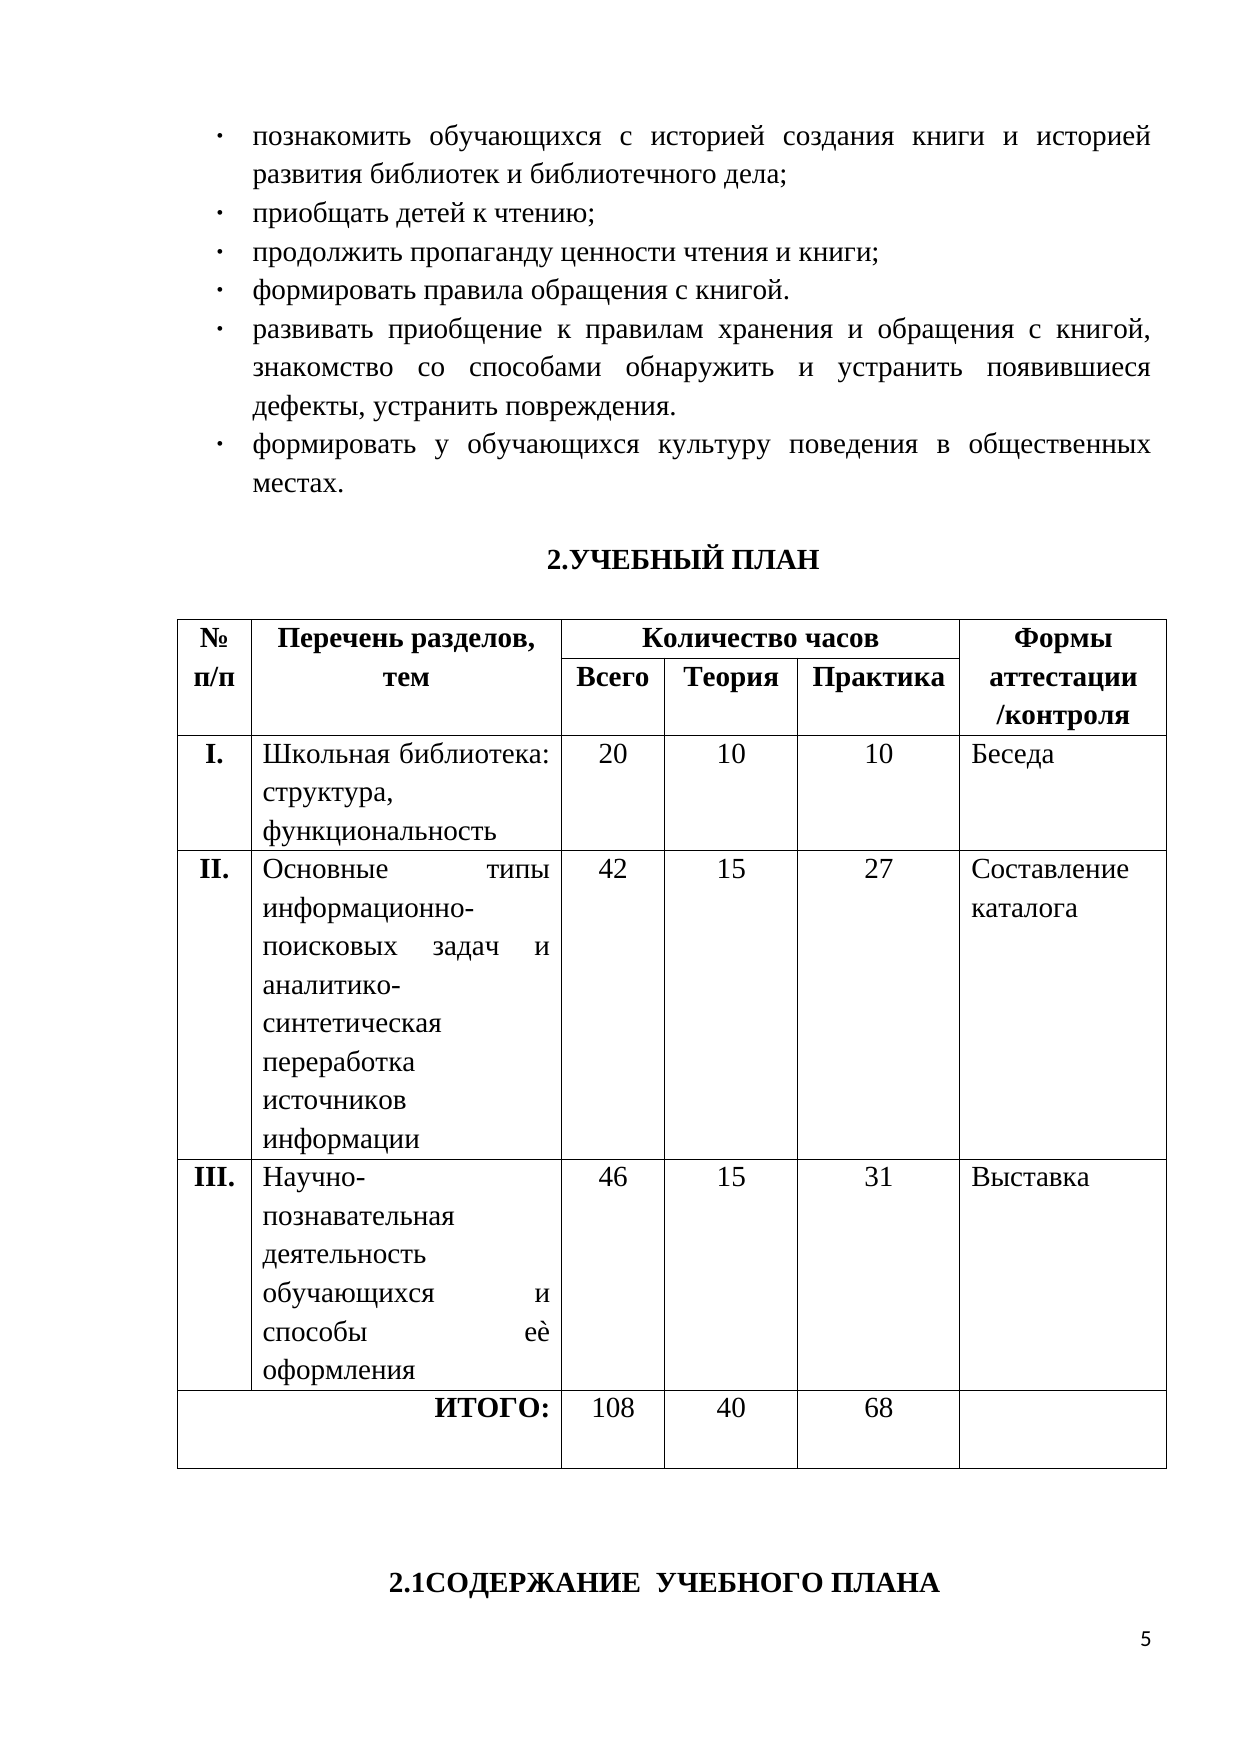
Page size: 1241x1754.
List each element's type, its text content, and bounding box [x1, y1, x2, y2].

list развивать приобщение к правилам хранения и обращения с книгой, знакомство со способами обнаружить и устранить появившиеся дефекты, устранить повреждения. [215, 311, 1152, 421]
list познакомить обучающихся с историей создания книги и историей развития библиотек и библиотечного дела; [215, 118, 1152, 190]
table_cell I. [178, 736, 251, 850]
table_cell 42 [562, 851, 664, 1158]
text 2.1СОДЕРЖАНИЕ УЧЕБНОГО ПЛАНА [177, 1566, 1152, 1599]
list формировать правила обращения с книгой. [215, 272, 1152, 306]
table_cell Научно-познавательная деятельность обучающихся и способы еѐ оформления [252, 1160, 561, 1389]
table_header № п/п [178, 620, 251, 735]
list формировать у обучающихся культуру поведения в общественных местах. [215, 426, 1152, 498]
table_cell 27 [798, 851, 959, 1158]
table_cell Школьная библиотека: структура, функциональность [252, 736, 561, 850]
table_cell Практика [798, 659, 959, 735]
table_cell II. [178, 851, 251, 1158]
table_cell Беседа [960, 736, 1166, 850]
table_cell 10 [798, 736, 959, 850]
list приобщать детей к чтению; [215, 195, 1152, 229]
table_cell ИТОГО: [178, 1391, 561, 1468]
table_cell III. [178, 1160, 251, 1389]
table_cell 15 [665, 1160, 797, 1389]
table_cell Всего [562, 659, 664, 735]
text 2.УЧЕБНЫЙ ПЛАН [215, 542, 1152, 576]
table_cell 15 [665, 851, 797, 1158]
table_header Перечень разделов, тем [252, 620, 561, 735]
table_cell 10 [665, 736, 797, 850]
table_cell 20 [562, 736, 664, 850]
table_cell Основные типы информационно-поисковых задач и аналитико-синтетическая переработка источников информации [252, 851, 561, 1158]
table_cell 40 [665, 1391, 797, 1468]
table_cell [960, 1391, 1166, 1468]
table_cell 46 [562, 1160, 664, 1389]
table_cell Составление каталога [960, 851, 1166, 1158]
table_cell Теория [665, 659, 797, 735]
table_cell 108 [562, 1391, 664, 1468]
table_cell 68 [798, 1391, 959, 1468]
table_header Количество часов [562, 620, 959, 658]
table_header Формы аттестации /контроля [960, 620, 1166, 735]
list продолжить пропаганду ценности чтения и книги; [215, 234, 1152, 267]
table_cell 31 [798, 1160, 959, 1389]
table_cell Выставка [960, 1160, 1166, 1389]
